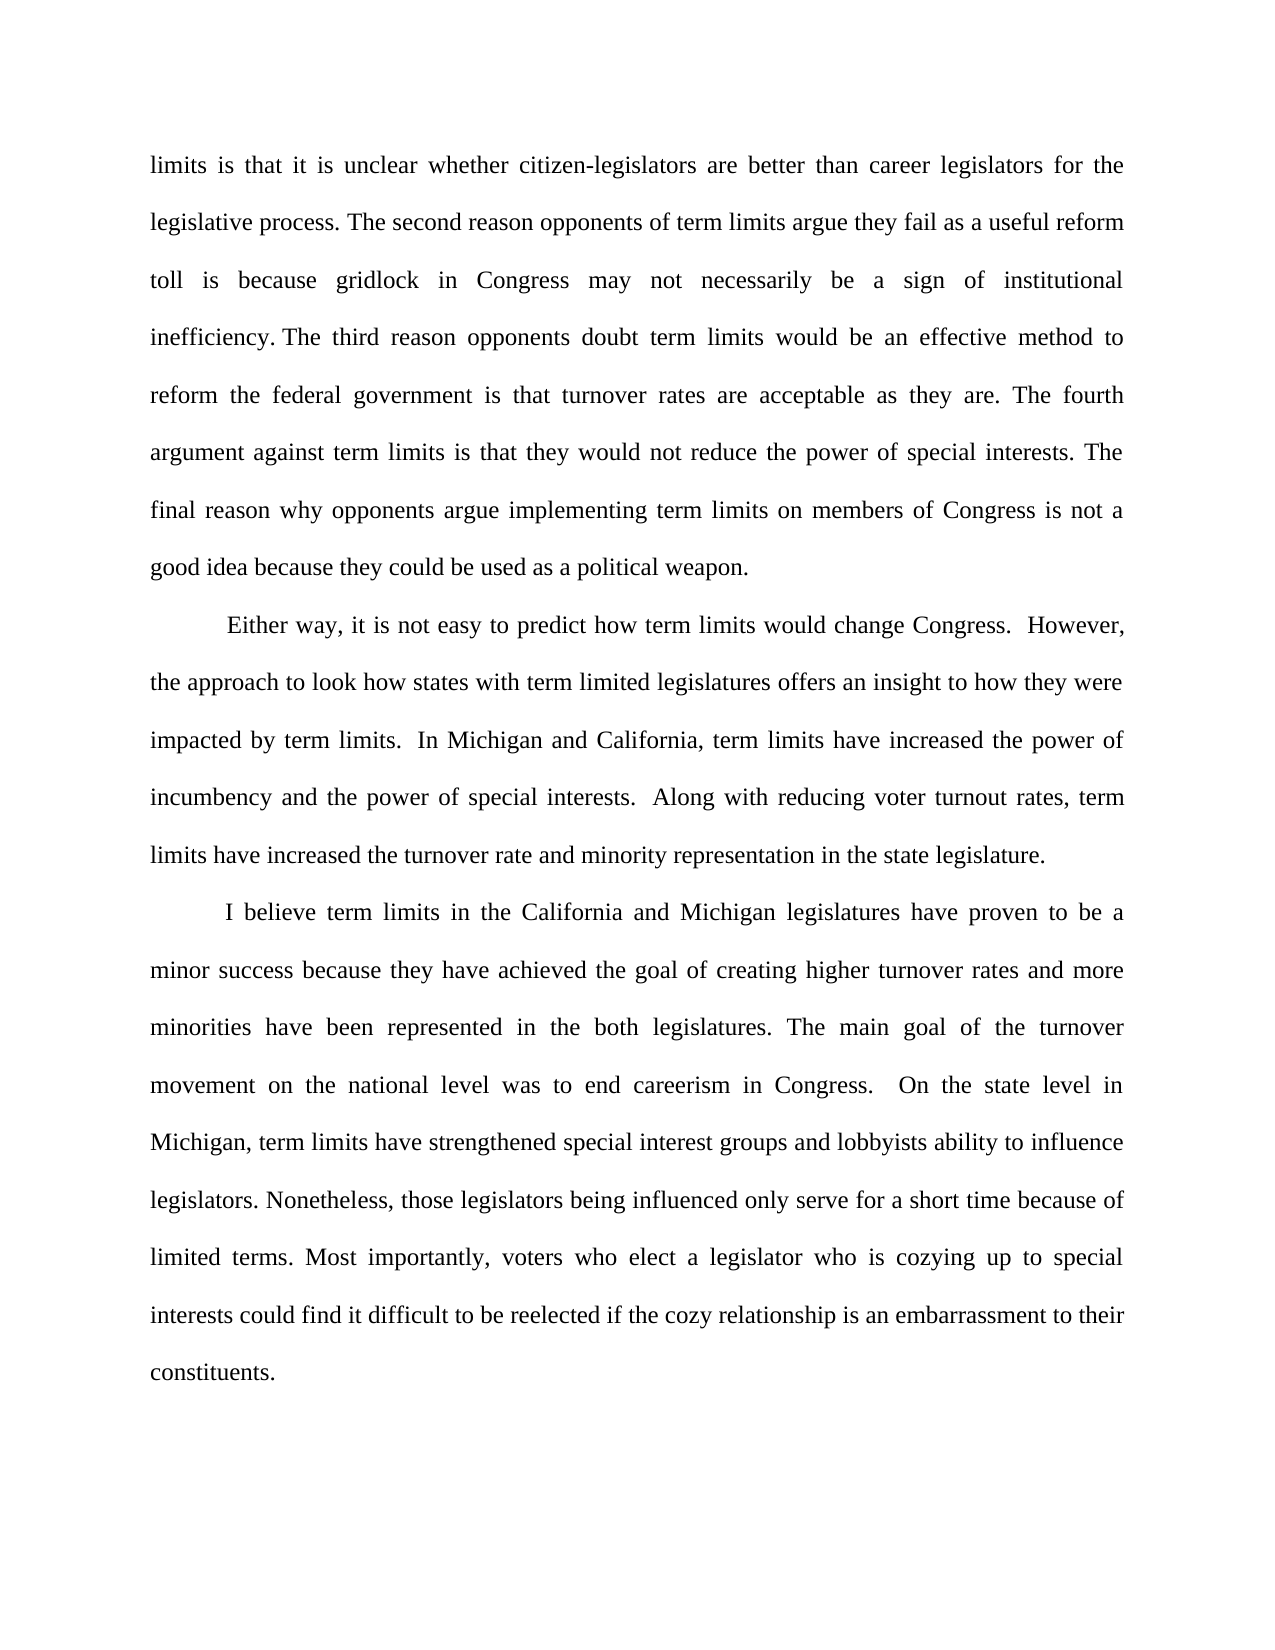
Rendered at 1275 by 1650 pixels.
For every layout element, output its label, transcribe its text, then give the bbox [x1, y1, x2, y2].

text I believe term limits in the California and Michigan legislatures have proven to be a minor success because they have achieved the goal of creating higher turnover rates and more minorities have been represented in the both legislatures. The main goal of the turnover movement on the national level was to end careerism in Congress. On the state level in Michigan, term limits have strengthened special interest groups and lobbyists ability to influence legislators. Nonetheless, those legislators being influenced only serve for a short time because of limited terms. Most importantly, voters who elect a legislator who is cozying up to special interests could find it difficult to be reelected if the cozy relationship is an embarrassment to their constituents. [150, 897, 1125, 1386]
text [150, 150, 1125, 581]
text Either way, it is not easy to predict how term limits would change Congress. However, the approach to look how states with term limited legislatures offers an insight to how they were impacted by term limits. In Michigan and California, term limits have increased the power of incumbency and the power of special interests. Along with reducing voter turnout rates, term limits have increased the turnover rate and minority representation in the state legislature. [150, 610, 1125, 869]
